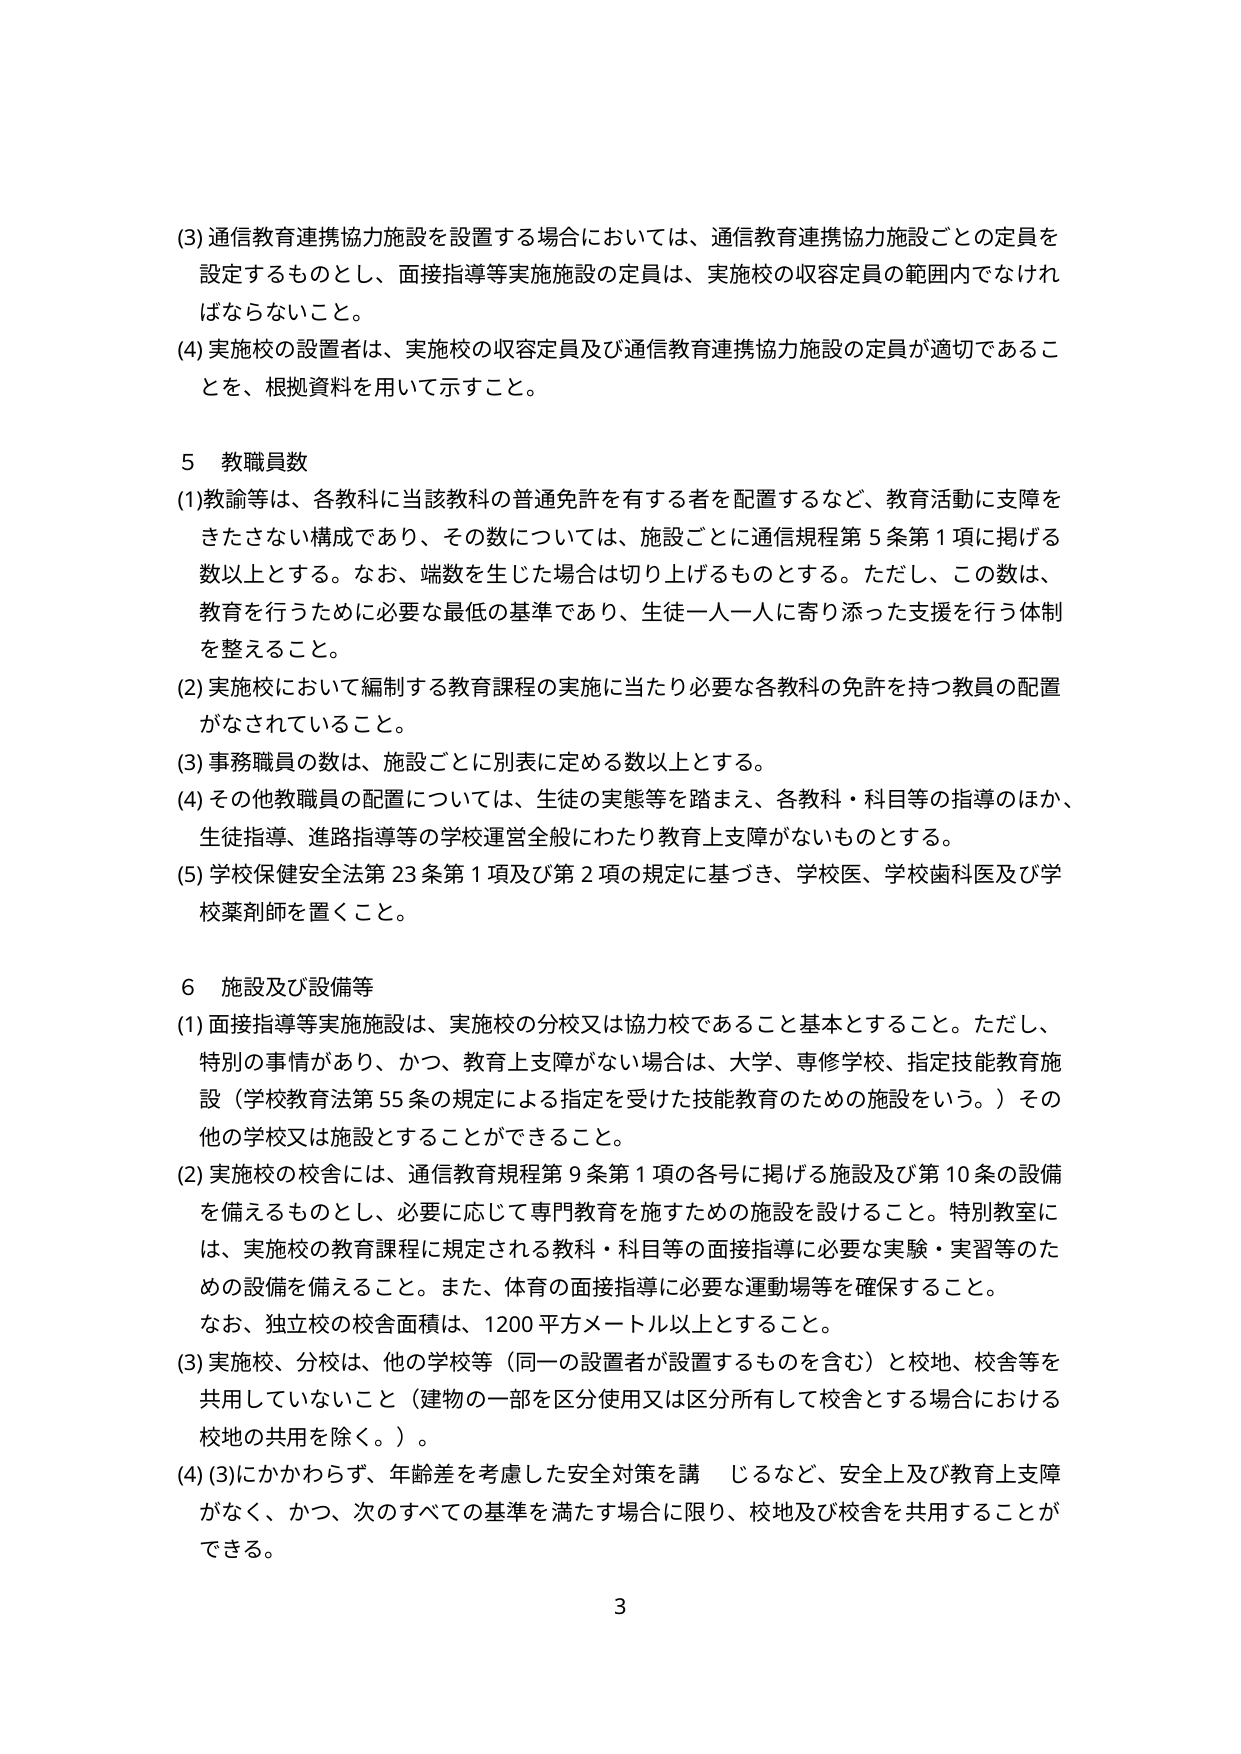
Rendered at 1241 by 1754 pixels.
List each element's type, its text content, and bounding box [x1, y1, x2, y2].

text (4) その他教職員の配置については、生徒の実態等を踏まえ、各教科・科目等の指導のほか、生徒指導、進路指導等の学校運営全般にわたり教育上支障がないものとする。 [177, 779, 1063, 854]
text ６ 施設及び設備等 [177, 967, 1063, 1004]
text (2) 実施校の校舎には、通信教育規程第9条第1項の各号に掲げる施設及び第10条の設備を備えるものとし、必要に応じて専門教育を施すための施設を設けること。特別教室には、実施校の教育課程に規定される教科・科目等の面接指導に必要な実験・実習等のための設備を備えること。また、体育の面接指導に必要な運動場等を確保すること。 [177, 1154, 1063, 1304]
text (3) 通信教育連携協力施設を設置する場合においては、通信教育連携協力施設ごとの定員を設定するものとし、面接指導等実施施設の定員は、実施校の収容定員の範囲内でなければならないこと。 [177, 217, 1063, 329]
text (1) 面接指導等実施施設は、実施校の分校又は協力校であること基本とすること。ただし、特別の事情があり、かつ、教育上支障がない場合は、大学、専修学校、指定技能教育施設（学校教育法第55条の規定による指定を受けた技能教育のための施設をいう。）その他の学校又は施設とすることができること。 [177, 1004, 1063, 1154]
text (4) 実施校の設置者は、実施校の収容定員及び通信教育連携協力施設の定員が適切であることを、根拠資料を用いて示すこと。 [177, 329, 1063, 404]
text (5) 学校保健安全法第23条第1項及び第2項の規定に基づき、学校医、学校歯科医及び学校薬剤師を置くこと。 [177, 854, 1063, 929]
text なお、独立校の校舎面積は、1200平方メートル以上とすること。 [177, 1304, 1063, 1342]
text (3) 事務職員の数は、施設ごとに別表に定める数以上とする。 [177, 742, 1063, 779]
text ５ 教職員数 [177, 442, 1063, 479]
text (4) (3)にかかわらず、年齢差を考慮した安全対策を講 じるなど、安全上及び教育上支障がなく、かつ、次のすべての基準を満たす場合に限り、校地及び校舎を共用することができる。 [177, 1454, 1063, 1567]
text (1)教諭等は、各教科に当該教科の普通免許を有する者を配置するなど、教育活動に支障をきたさない構成であり、その数については、施設ごとに通信規程第5条第1項に掲げる数以上とする。なお、端数を生じた場合は切り上げるものとする。ただし、この数は、教育を行うために必要な最低の基準であり、生徒一人一人に寄り添った支援を行う体制を整えること。 [177, 479, 1063, 667]
text (2) 実施校において編制する教育課程の実施に当たり必要な各教科の免許を持つ教員の配置がなされていること。 [177, 667, 1063, 742]
text (3) 実施校、分校は、他の学校等（同一の設置者が設置するものを含む）と校地、校舎等を共用していないこと（建物の一部を区分使用又は区分所有して校舎とする場合における校地の共用を除く。）。 [177, 1342, 1063, 1454]
